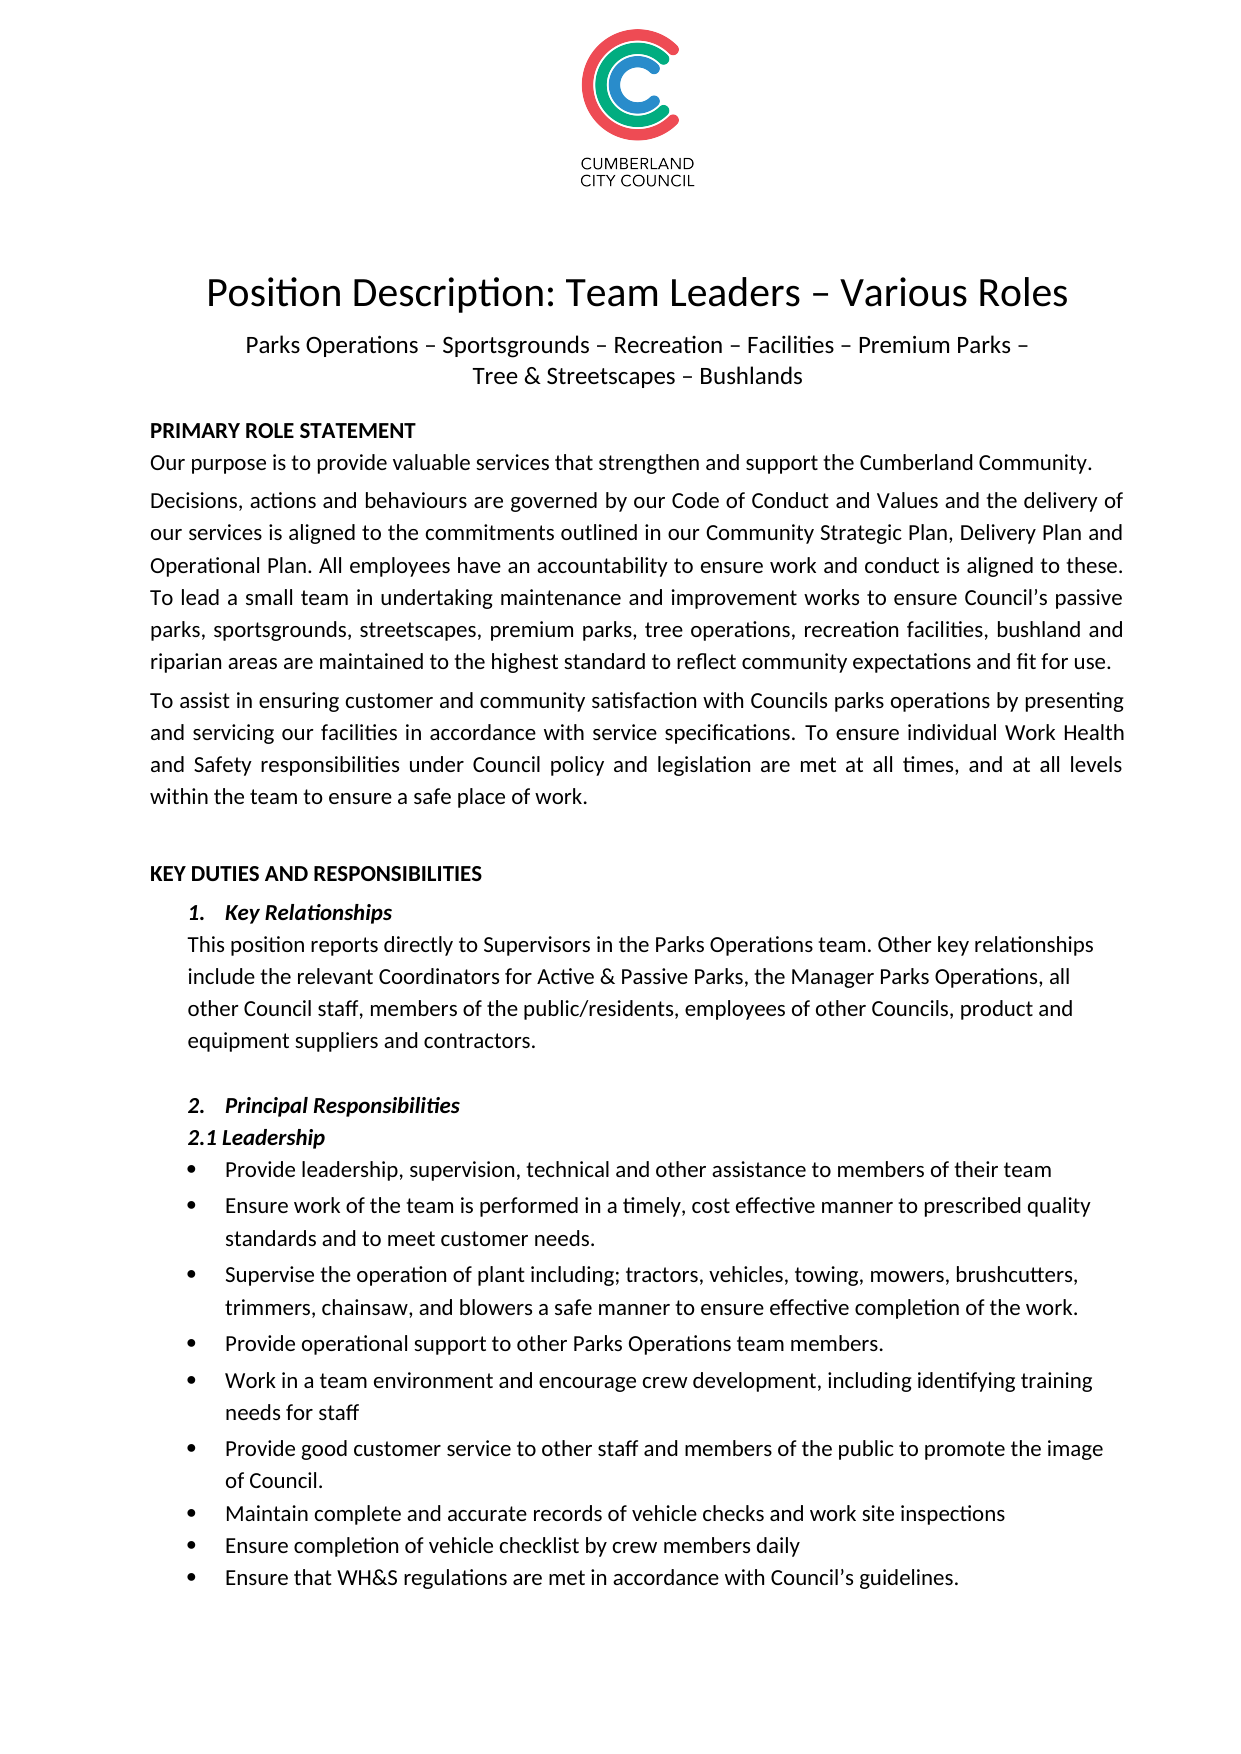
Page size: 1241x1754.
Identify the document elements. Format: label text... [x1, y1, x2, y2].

text This position reports directly to Supervisors in the Parks Operations team. Other key relationships include the relevant Coordinators for Active & Passive Parks, the Manager Parks Operations, all other Council staff, members of the public/residents, employees of other Councils, product and equipment suppliers and contractors. [187, 930, 1125, 1054]
text Our purpose is to provide valuable services that strengthen and support the Cumberland Community. [150, 448, 1125, 476]
text KEY DUTIES AND RESPONSIBILITIES [150, 859, 1125, 887]
text PRIMARY ROLE STATEMENT [150, 416, 1125, 444]
text To assist in ensuring customer and community satisfaction with Councils parks operations by presenting and servicing our facilities in accordance with service specifications. To ensure individual Work Health and Safety responsibilities under Council policy and legislation are met at all times, and at all levels within the team to ensure a safe place of work. [150, 686, 1125, 810]
text Tree & Streetscapes – Bushlands [150, 360, 1125, 391]
list Ensure work of the team is performed in a timely, cost effective manner to prescribed quality standards and to meet customer needs. [187, 1192, 1125, 1252]
list Provide leadership, supervision, technical and other assistance to members of their team [187, 1155, 1125, 1183]
text Decisions, actions and behaviours are governed by our Code of Conduct and Values and the delivery of our services is aligned to the commitments outlined in our Community Strategic Plan, Delivery Plan and Operational Plan. All employees have an accountability to ensure work and conduct is aligned to these. To lead a small team in undertaking maintenance and improvement works to ensure Council’s passive parks, sportsgrounds, streetscapes, premium parks, tree operations, recreation facilities, bushland and riparian areas are maintained to the highest standard to reflect community expectations and fit for use. [150, 486, 1125, 675]
list Provide operational support to other Parks Operations team members. [187, 1329, 1125, 1357]
text 2.1 Leadership [150, 1123, 1125, 1151]
list Ensure that WH&S regulations are met in accordance with Council’s guidelines. [187, 1563, 1125, 1591]
list Supervise the operation of plant including; tractors, vehicles, towing, mowers, brushcutters, trimmers, chainsaw, and blowers a safe manner to ensure effective completion of the work. [187, 1260, 1125, 1321]
subtitle Position Description: Team Leaders – Various Roles [150, 266, 1125, 317]
list Provide good customer service to other staff and members of the public to promote the image of Council. [187, 1434, 1125, 1495]
list Maintain complete and accurate records of vehicle checks and work site inspections [187, 1499, 1125, 1527]
list Work in a team environment and encourage crew development, including identifying training needs for staff [187, 1366, 1125, 1426]
list Key Relationships [187, 898, 1125, 926]
picture [580, 29, 695, 191]
list Principal Responsibilities [187, 1091, 1125, 1119]
text Parks Operations – Sportsgrounds – Recreation – Facilities – Premium Parks – [150, 330, 1125, 360]
list Ensure completion of vehicle checklist by crew members daily [187, 1531, 1125, 1559]
